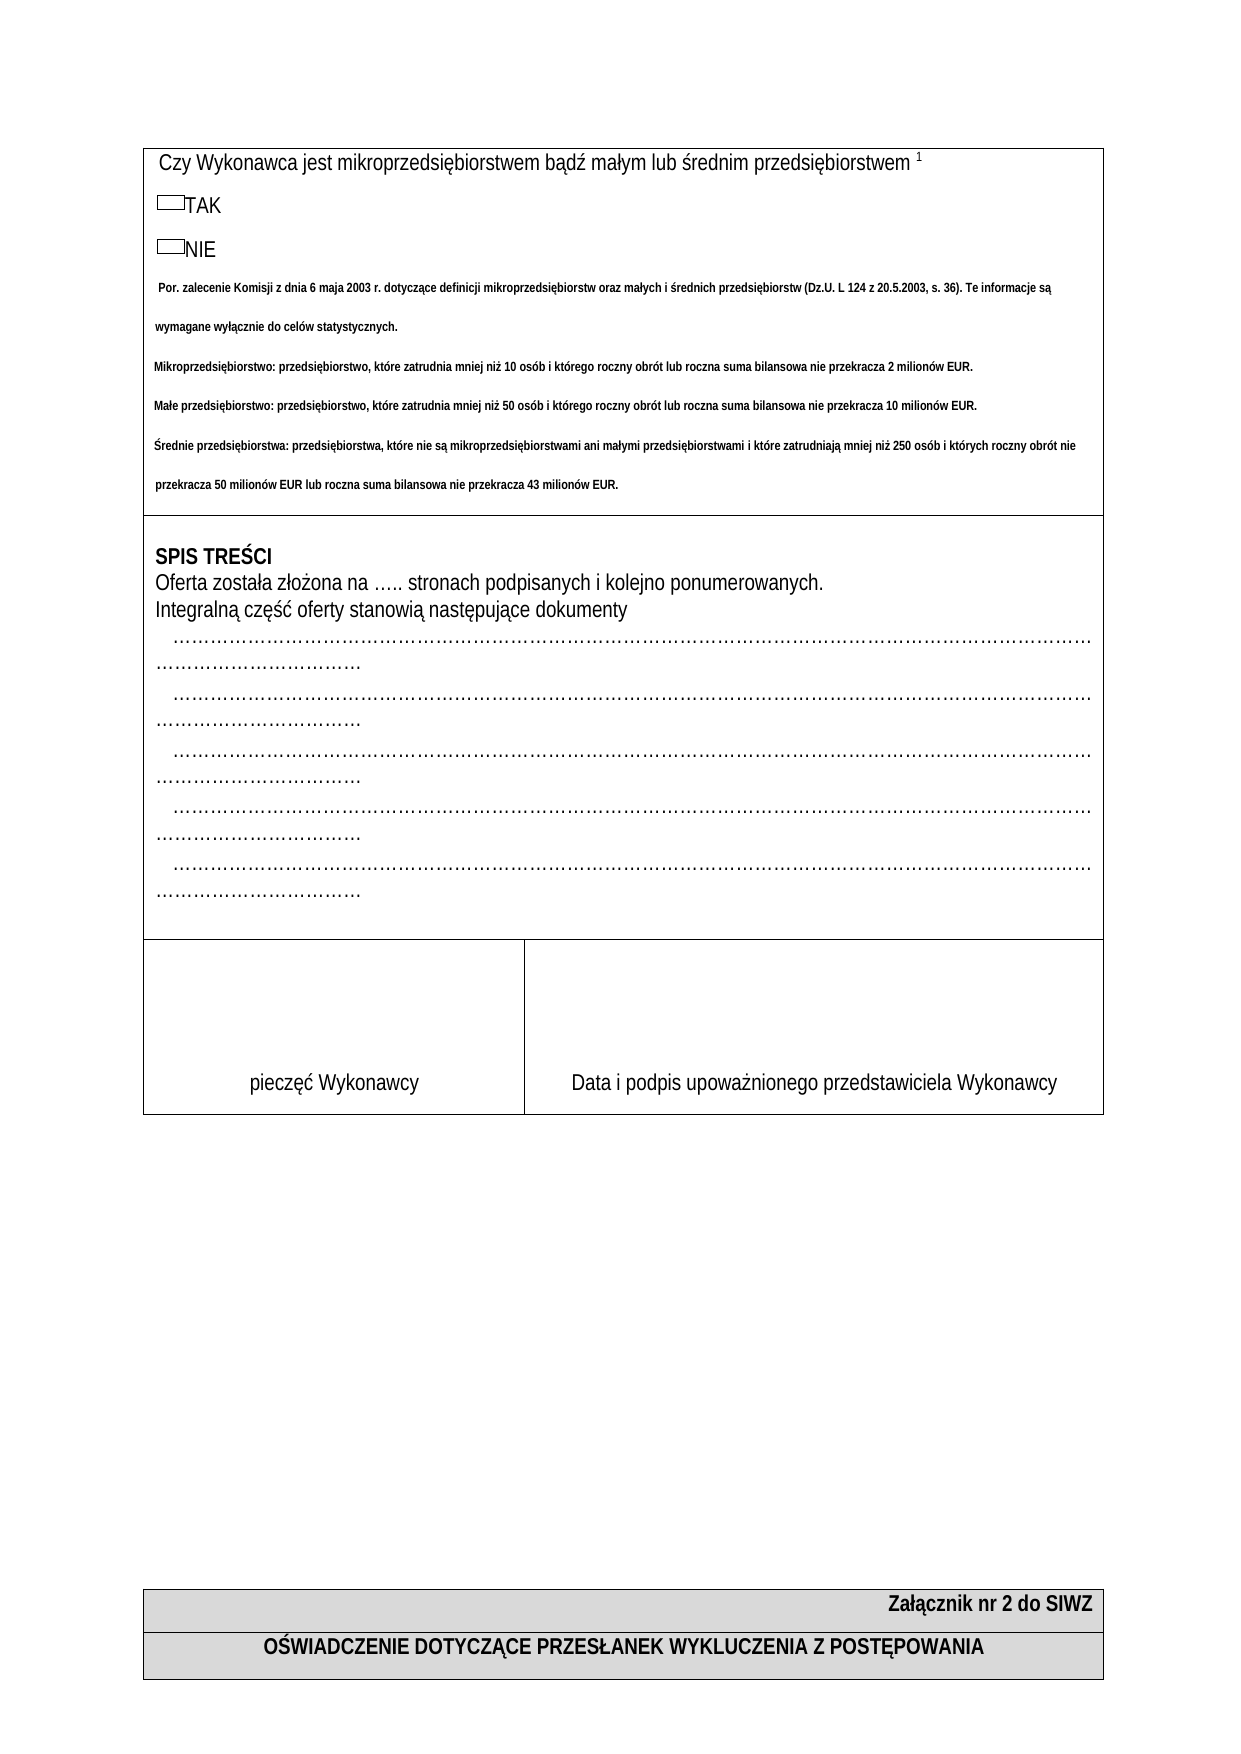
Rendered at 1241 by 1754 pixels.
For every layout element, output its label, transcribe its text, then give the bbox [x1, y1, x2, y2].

table_cell pieczęć Wykonawcy [144, 940, 524, 1114]
table_cell SPIS TREŚCI Oferta została złożona na ….. stronach podpisanych i kolejno ponumerowanych. Integralną część oferty stanowią następujące dokumenty ……………………………………………………………………………………………………………………………………………………………… ……………………………………………………………………………………………………………………………………………………………… ……………………………………………………………………………………………………………………………………………………………… ……………………………………………………………………………………………………………………………………………………………… ……………………………………………………………………………………………………………………………………………………………… [144, 516, 1103, 939]
table_cell Data i podpis upoważnionego przedstawiciela Wykonawcy [525, 940, 1103, 1114]
table_header Załącznik nr 2 do SIWZ [144, 1590, 1103, 1632]
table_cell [144, 1633, 1103, 1679]
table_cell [144, 149, 1103, 515]
